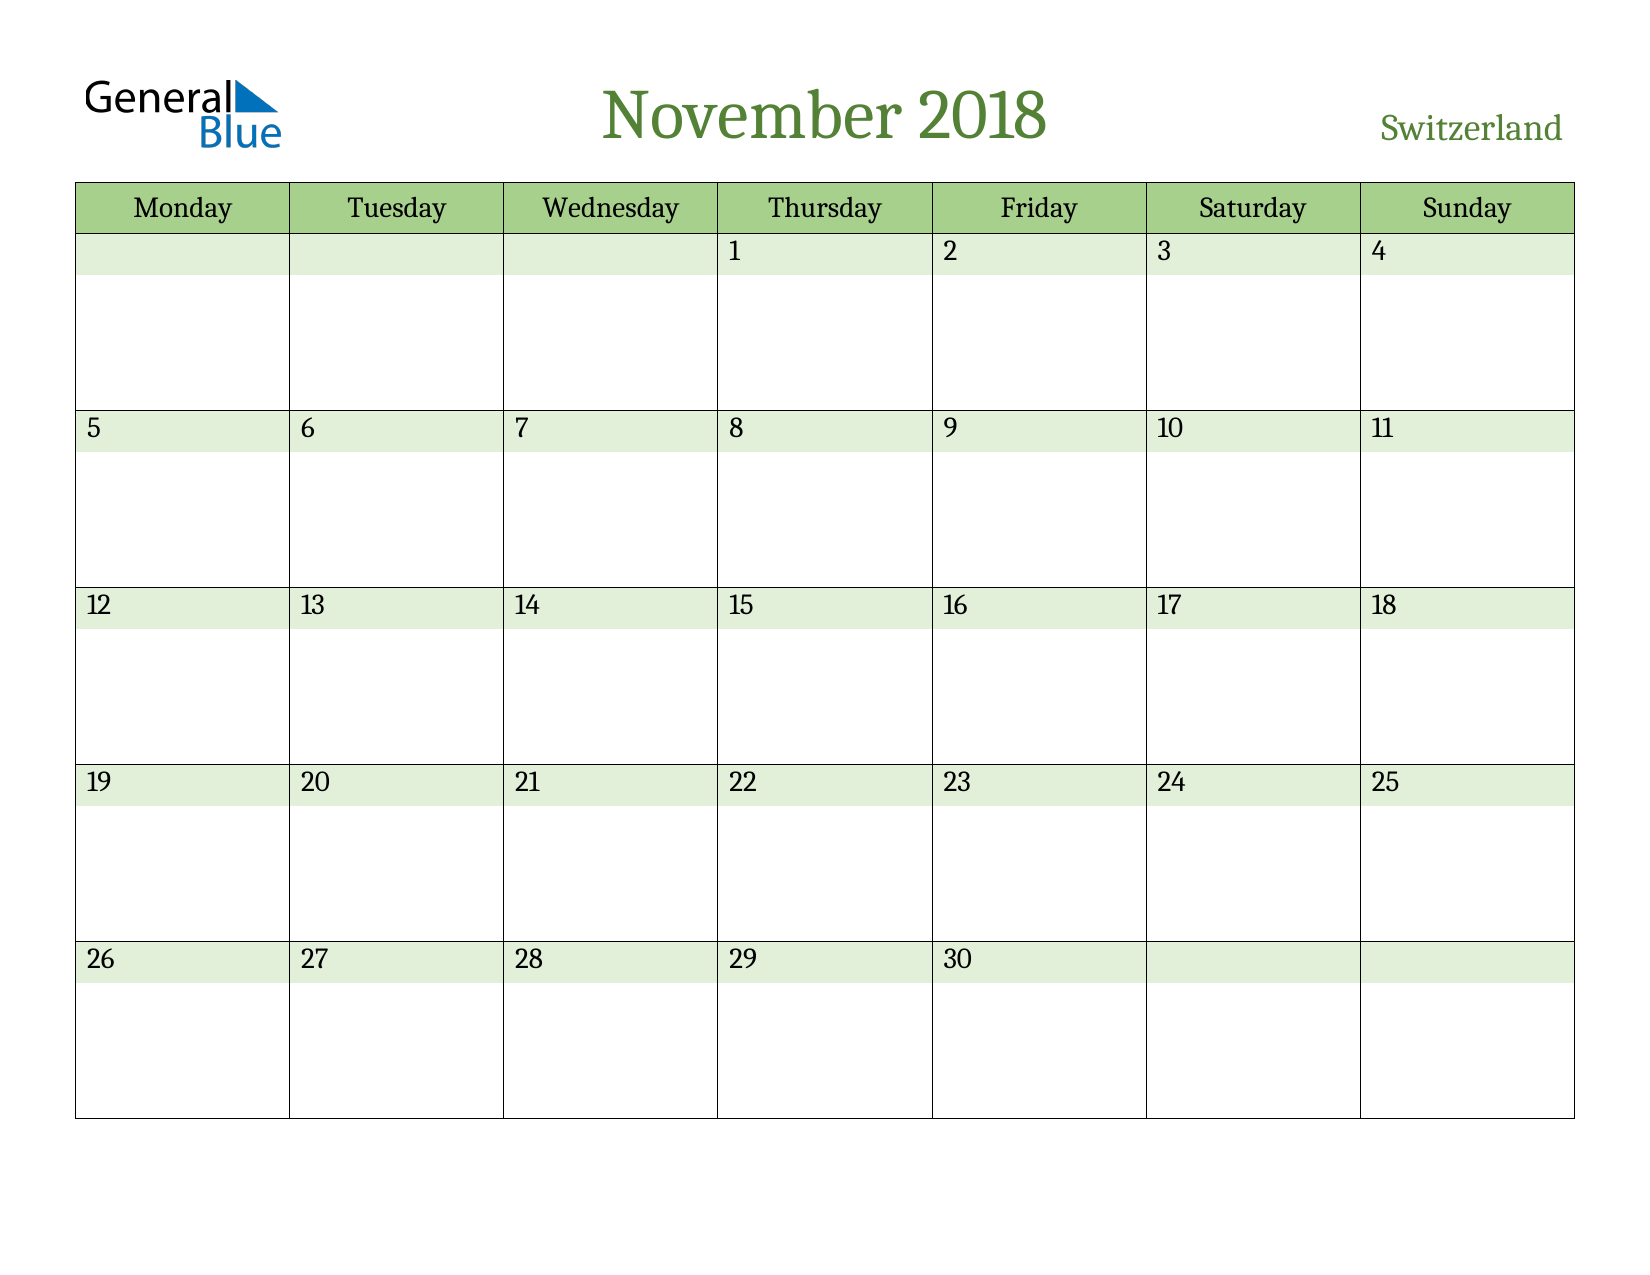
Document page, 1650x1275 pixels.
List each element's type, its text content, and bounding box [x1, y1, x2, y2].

table_cell 25 [1361, 765, 1574, 806]
table_cell 16 [933, 588, 1146, 629]
table_cell [933, 275, 1146, 410]
table_cell 11 [1361, 411, 1574, 452]
table_cell [504, 983, 717, 1118]
table_cell 30 [933, 942, 1146, 983]
table_cell [933, 983, 1146, 1118]
table_cell 6 [290, 411, 503, 452]
table_cell 10 [1147, 411, 1360, 452]
table_cell [1147, 806, 1360, 941]
table_cell [718, 452, 932, 587]
table_cell 1 [718, 234, 932, 275]
table_cell [1147, 452, 1360, 587]
table_header [76, 75, 503, 182]
table_cell 20 [290, 765, 503, 806]
table_cell [1361, 983, 1574, 1118]
table_cell 21 [504, 765, 717, 806]
table_cell [504, 629, 717, 764]
table_cell Thursday [718, 183, 932, 233]
table_cell 28 [504, 942, 717, 983]
table_cell [504, 234, 717, 275]
table_cell [718, 806, 932, 941]
table_cell [76, 806, 289, 941]
table_cell [290, 234, 503, 275]
table_header Switzerland [1146, 75, 1574, 182]
table_cell [76, 629, 289, 764]
table_cell 19 [76, 765, 289, 806]
table_cell 12 [76, 588, 289, 629]
table_cell [504, 806, 717, 941]
table_cell [76, 452, 289, 587]
table_cell 24 [1147, 765, 1360, 806]
table_cell [504, 275, 717, 410]
table_header November 2018 [504, 75, 1146, 182]
table_cell [933, 806, 1146, 941]
table_cell 4 [1361, 234, 1574, 275]
table_cell [76, 275, 289, 410]
table_cell [76, 983, 289, 1118]
table_cell Monday [76, 183, 289, 233]
table_cell 22 [718, 765, 932, 806]
table_cell 27 [290, 942, 503, 983]
table_cell [1147, 942, 1360, 983]
table_cell 14 [504, 588, 717, 629]
table_cell Tuesday [290, 183, 503, 233]
table_cell [1361, 629, 1574, 764]
table_cell 13 [290, 588, 503, 629]
table_cell Wednesday [504, 183, 717, 233]
table_cell [1361, 452, 1574, 587]
table_cell Friday [933, 183, 1146, 233]
table_cell 15 [718, 588, 932, 629]
table_cell 8 [718, 411, 932, 452]
table_cell [1361, 942, 1574, 983]
table_cell [1361, 275, 1574, 410]
table_cell 2 [933, 234, 1146, 275]
table_cell 9 [933, 411, 1146, 452]
table_cell [933, 452, 1146, 587]
table_cell [504, 452, 717, 587]
table_cell [718, 275, 932, 410]
table_cell [1361, 806, 1574, 941]
table_cell [1147, 629, 1360, 764]
table_cell 5 [76, 411, 289, 452]
table_cell [290, 452, 503, 587]
table_cell [290, 983, 503, 1118]
table_cell 29 [718, 942, 932, 983]
table_cell 18 [1361, 588, 1574, 629]
table_cell 26 [76, 942, 289, 983]
table_cell 23 [933, 765, 1146, 806]
table_cell [290, 275, 503, 410]
table_cell [933, 629, 1146, 764]
table_cell [1147, 275, 1360, 410]
table_cell 3 [1147, 234, 1360, 275]
table_cell 7 [504, 411, 717, 452]
table_cell [290, 806, 503, 941]
table_cell [718, 983, 932, 1118]
table_cell [76, 234, 289, 275]
table_cell Sunday [1361, 183, 1574, 233]
table_cell 17 [1147, 588, 1360, 629]
table_cell [718, 629, 932, 764]
table_cell [290, 629, 503, 764]
table_cell Saturday [1147, 183, 1360, 233]
picture [86, 80, 281, 148]
table_cell [1147, 983, 1360, 1118]
